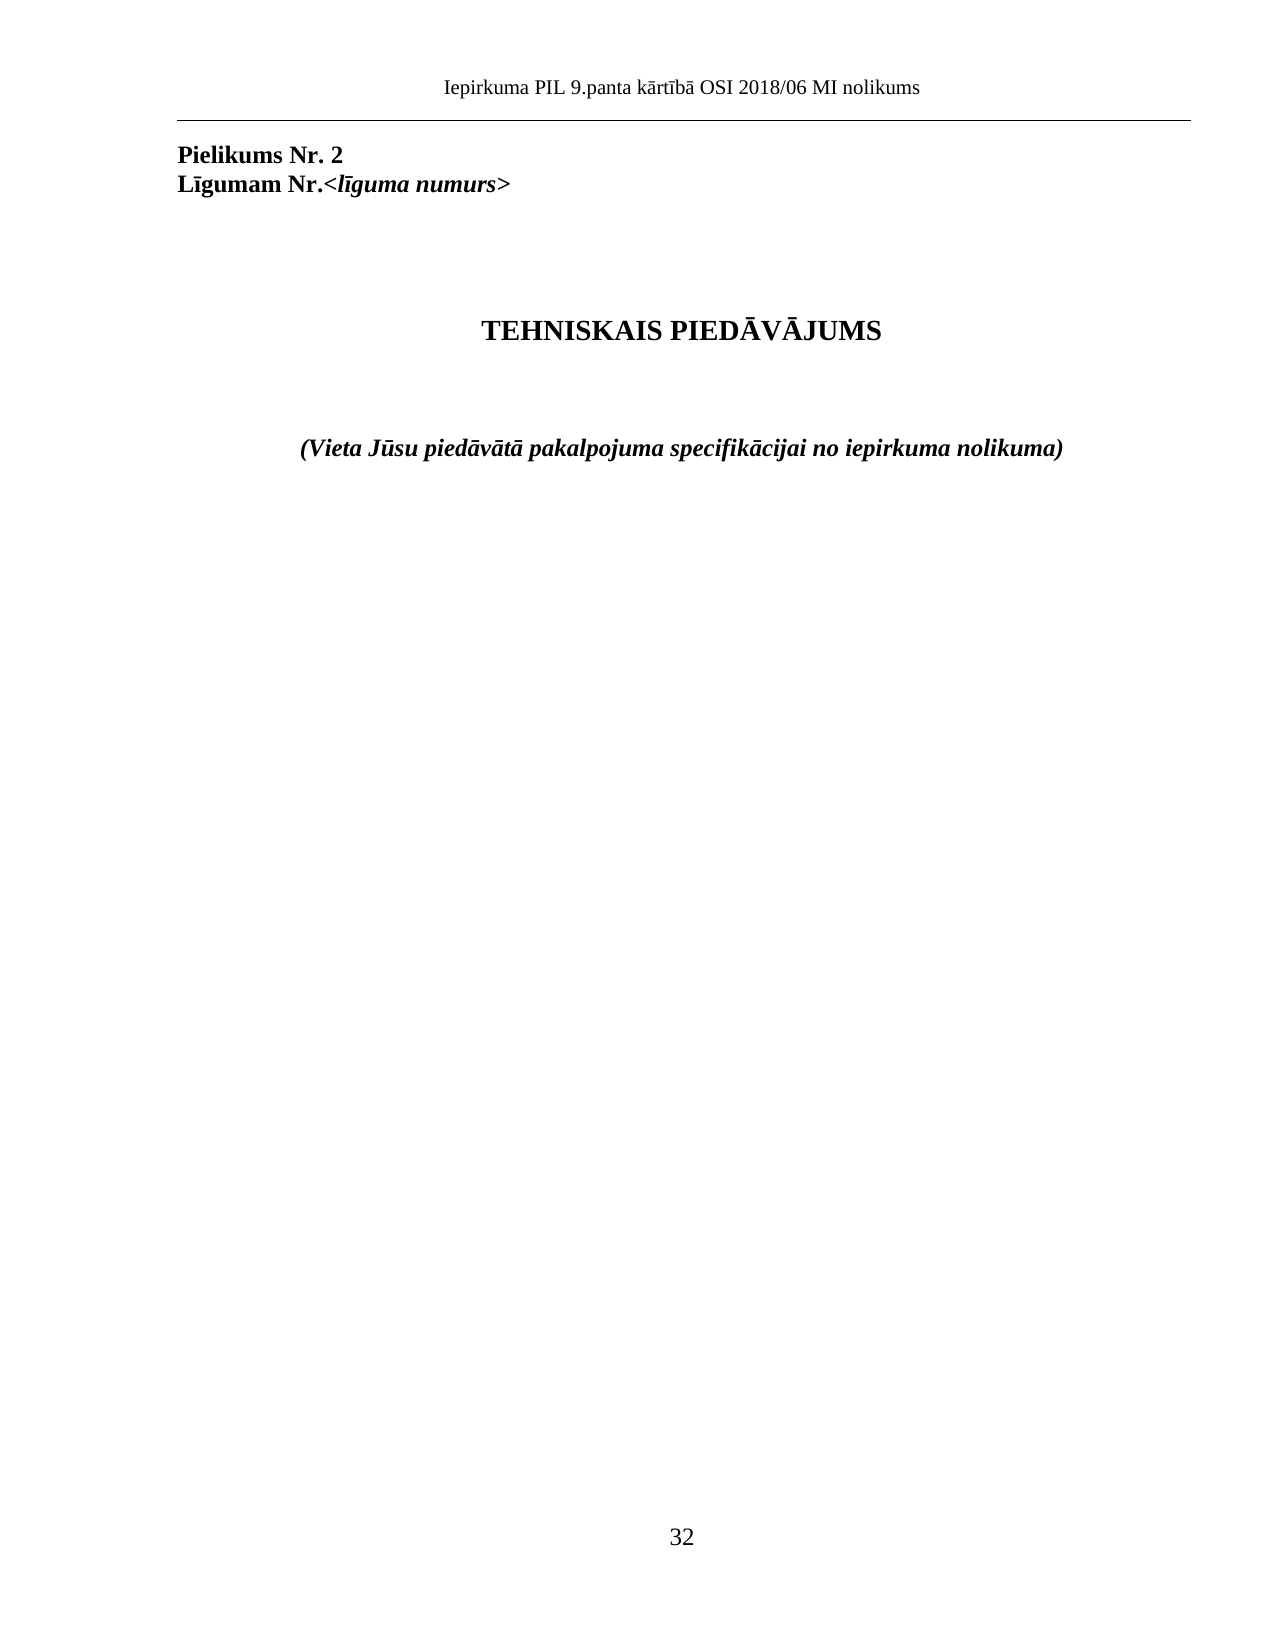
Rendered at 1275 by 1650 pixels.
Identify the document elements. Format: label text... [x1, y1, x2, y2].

text Pielikums Nr. 2 [177, 141, 1186, 169]
text (Vieta Jūsu piedāvātā pakalpojuma specifikācijai no iepirkuma nolikuma) [177, 433, 1186, 462]
text Līgumam Nr.<līguma numurs> [177, 169, 1186, 198]
text tehniskais piedāvājums [177, 313, 1186, 347]
